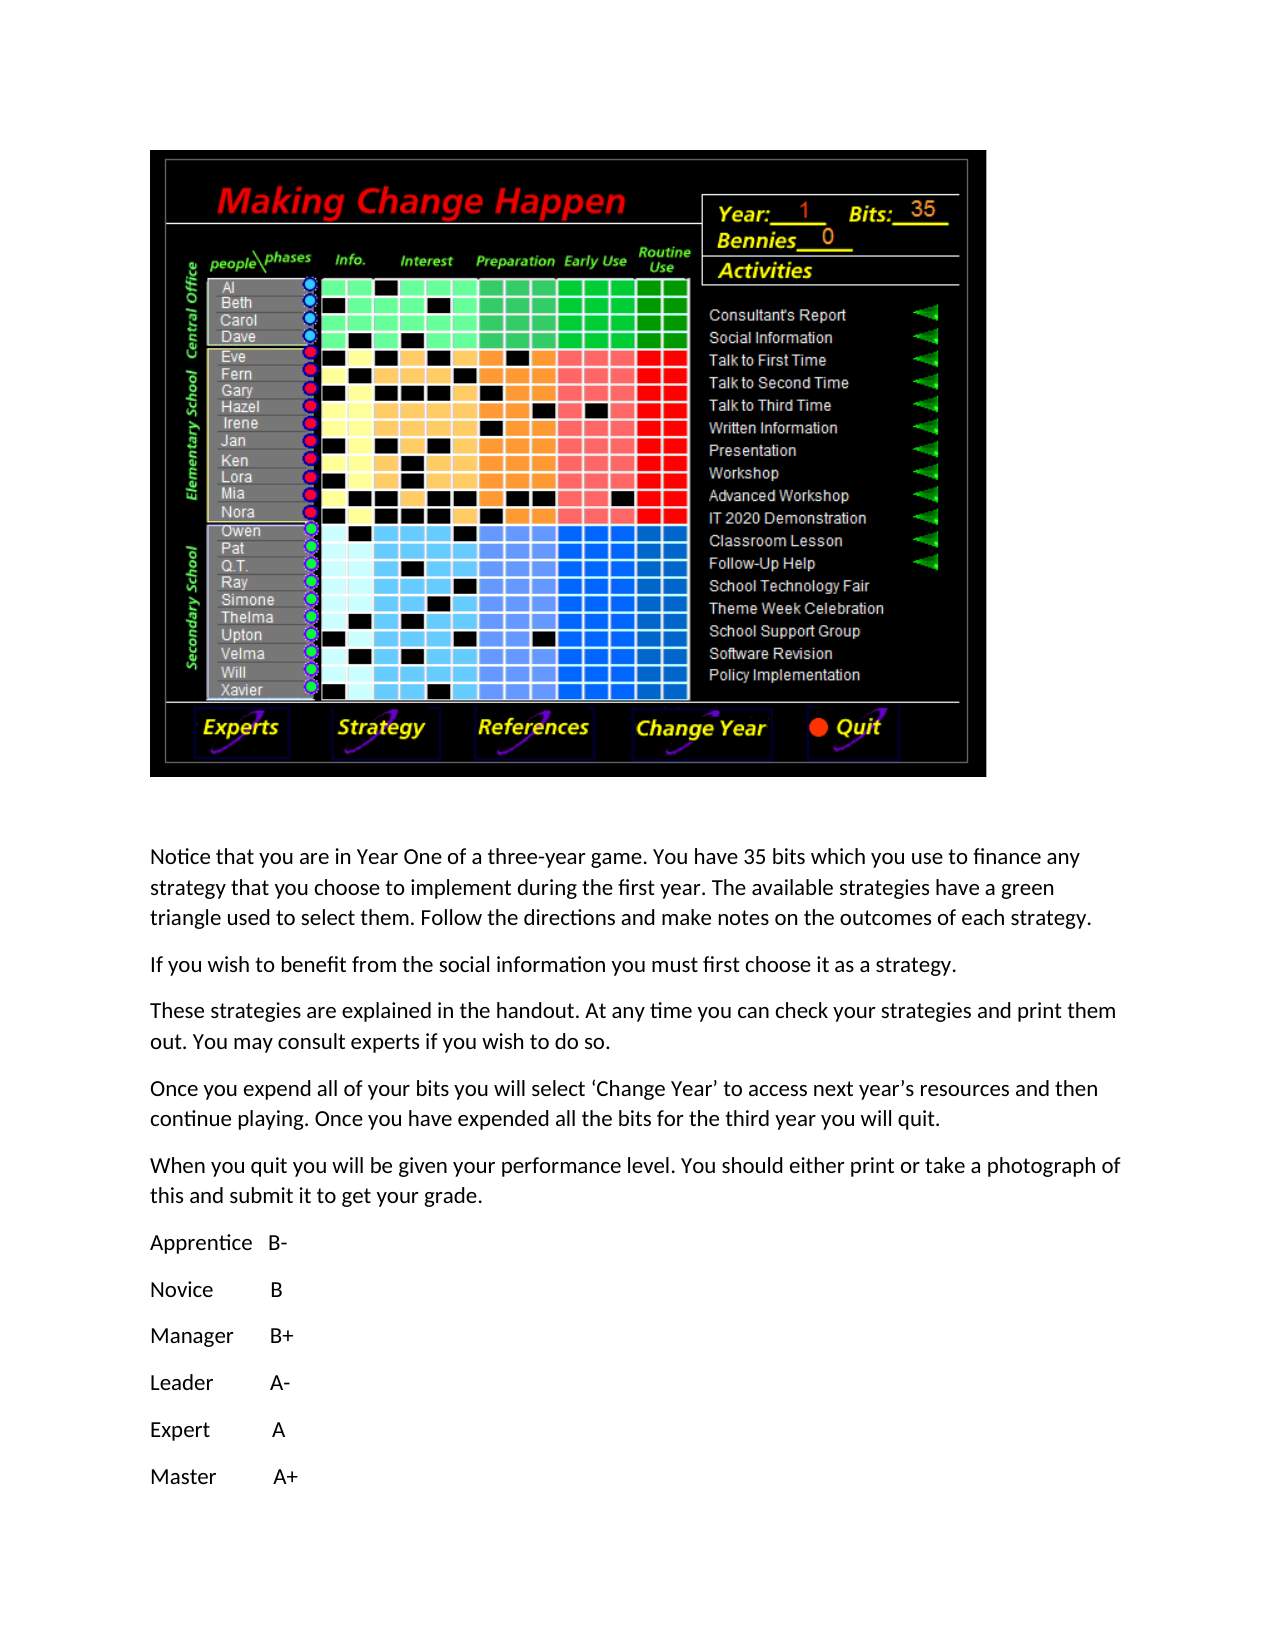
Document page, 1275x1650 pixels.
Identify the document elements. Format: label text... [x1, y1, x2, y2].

text Novice B [150, 1275, 1125, 1303]
text Apprentice B- [150, 1228, 1125, 1256]
text These strategies are explained in the handout. At any time you can check your strategies and print them out. You may consult experts if you wish to do so. [150, 997, 1125, 1055]
text If you wish to benefit from the social information you must first choose it as a strategy. [150, 950, 1125, 978]
picture [150, 150, 987, 777]
text Master A+ [150, 1462, 1125, 1490]
text Manager B+ [150, 1322, 1125, 1349]
text Leader A- [150, 1368, 1125, 1396]
text Notice that you are in Year One of a three-year game. You have 35 bits which you use to finance any strategy that you choose to implement during the first year. The available strategies have a green triangle used to select them. Follow the directions and make notes on the outcomes of each strategy. [150, 842, 1125, 931]
text Once you expend all of your bits you will select ‘Change Year’ to access next year’s resources and then continue playing. Once you have expended all the bits for the third year you will quit. [150, 1074, 1125, 1132]
text When you quit you will be given your performance level. You should either print or take a photograph of this and submit it to get your grade. [150, 1151, 1125, 1209]
text Expert A [150, 1415, 1125, 1443]
